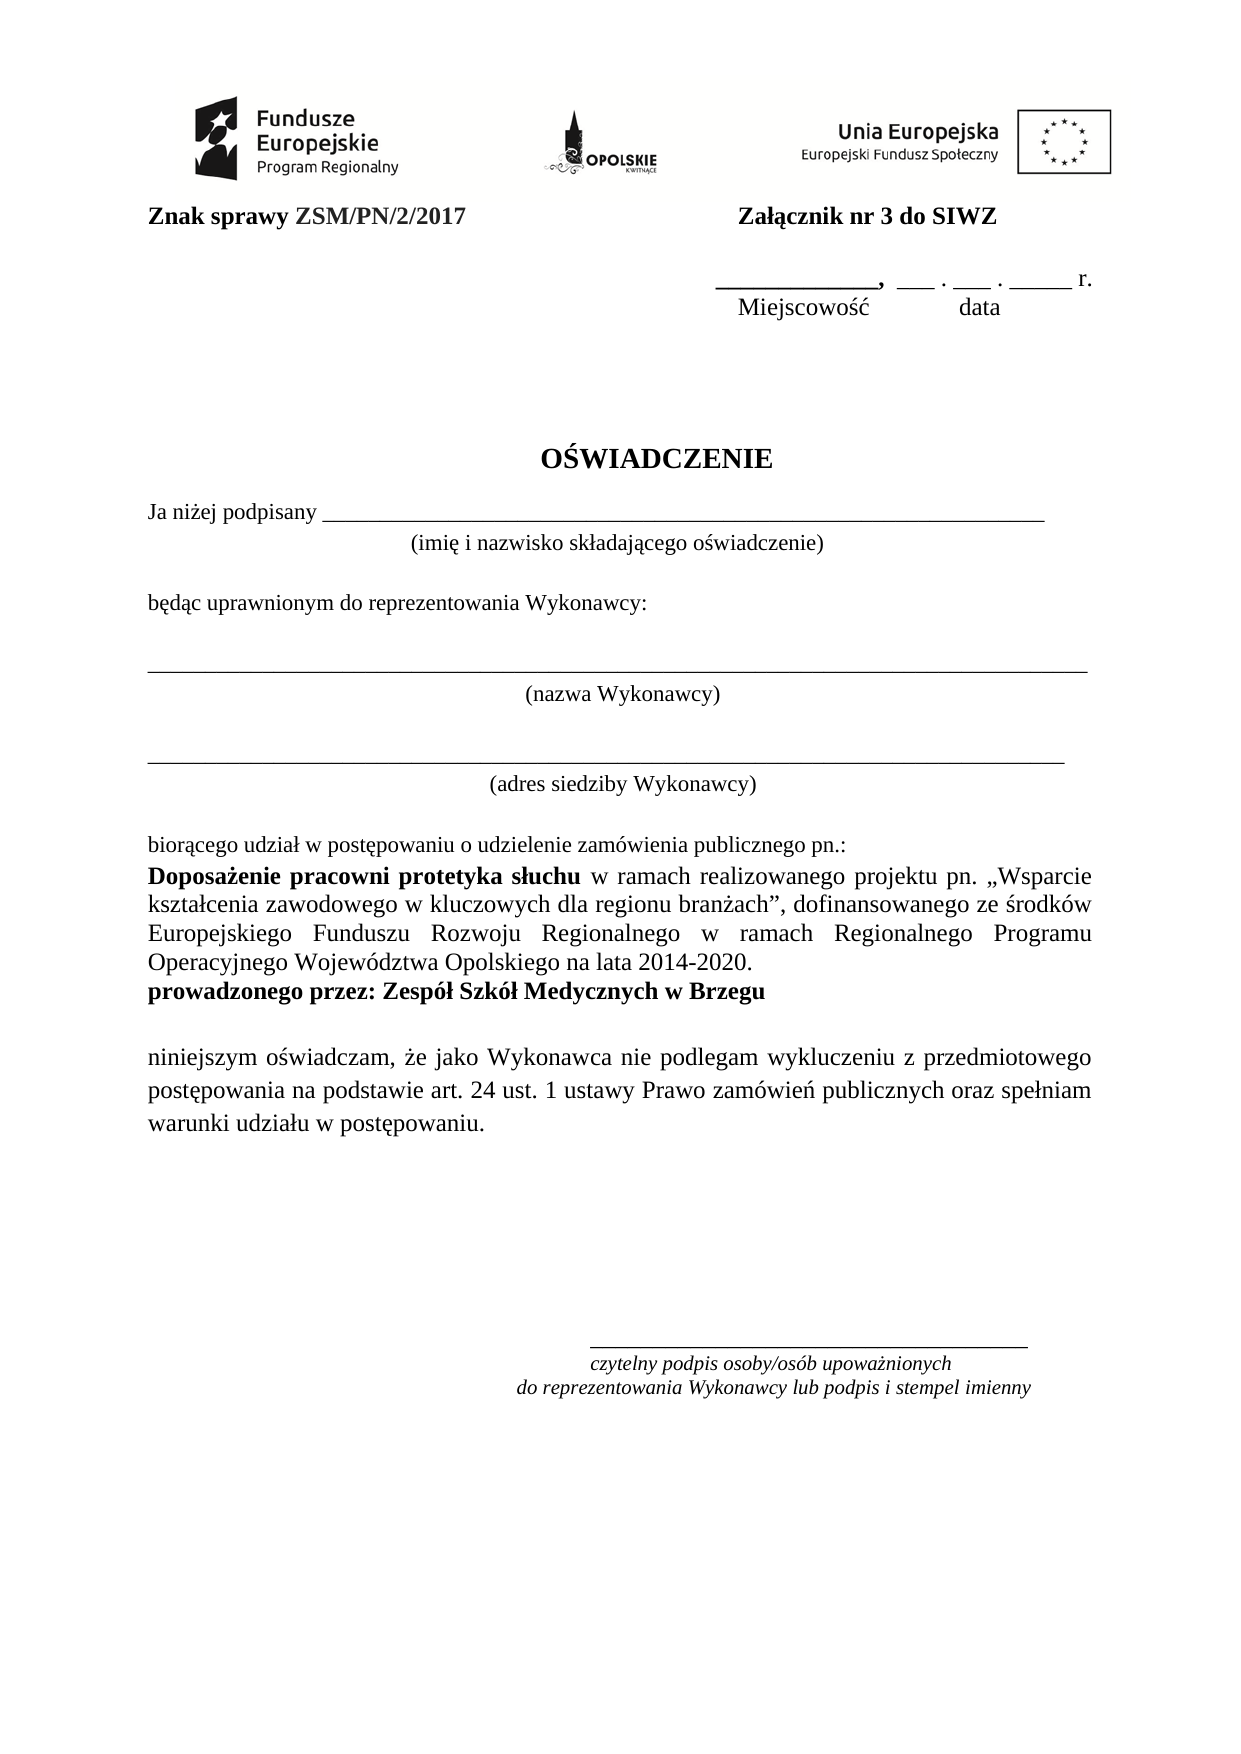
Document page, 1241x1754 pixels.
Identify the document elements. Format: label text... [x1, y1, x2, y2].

text ________________________________________________________________________________ [148, 740, 1092, 766]
text Ja niżej podpisany _______________________________________________________________ [148, 498, 1092, 525]
text _____________, ___ . ___ . _____ r. [148, 263, 1092, 292]
text Doposażenie pracowni protetyka słuchu w ramach realizowanego projektu pn. „Wsparcie kształcenia zawodowego w kluczowych dla regionu branżach”, dofinansowanego ze środków Europejskiego Funduszu Rozwoju Regionalnego w ramach Regionalnego Programu Operacyjnego Województwa Opolskiego na lata 2014-2020. [148, 861, 1092, 976]
text do reprezentowania Wykonawcy lub podpis i stempel imienny [221, 1375, 1092, 1399]
text (adres siedziby Wykonawcy) [148, 770, 1092, 797]
text Miejscowość data [148, 292, 1092, 320]
picture [174, 75, 1132, 202]
text będąc uprawnionym do reprezentowania Wykonawcy: [148, 589, 1092, 615]
text __________________________________________________________________________________ [148, 649, 1092, 676]
text (nazwa Wykonawcy) [148, 679, 1092, 706]
text OŚWIADCZENIE [221, 441, 1092, 474]
text Znak sprawy ZSM/PN/2/2017 Załącznik nr 3 do SIWZ [148, 148, 1092, 230]
text ___________________________________ [148, 1322, 1092, 1351]
text biorącego udział w postępowaniu o udzielenie zamówienia publicznego pn.: [148, 831, 1092, 857]
text czytelny podpis osoby/osób upoważnionych [221, 1351, 1092, 1375]
text (imię i nazwisko składającego oświadczenie) [148, 528, 1092, 555]
text prowadzonego przez: Zespół Szkół Medycznych w Brzegu [148, 976, 1092, 1004]
text niniejszym oświadczam, że jako Wykonawca nie podlegam wykluczeniu z przedmiotowego postępowania na podstawie art. 24 ust. 1 ustawy Prawo zamówień publicznych oraz spełniam warunki udziału w postępowaniu. [148, 1042, 1092, 1137]
